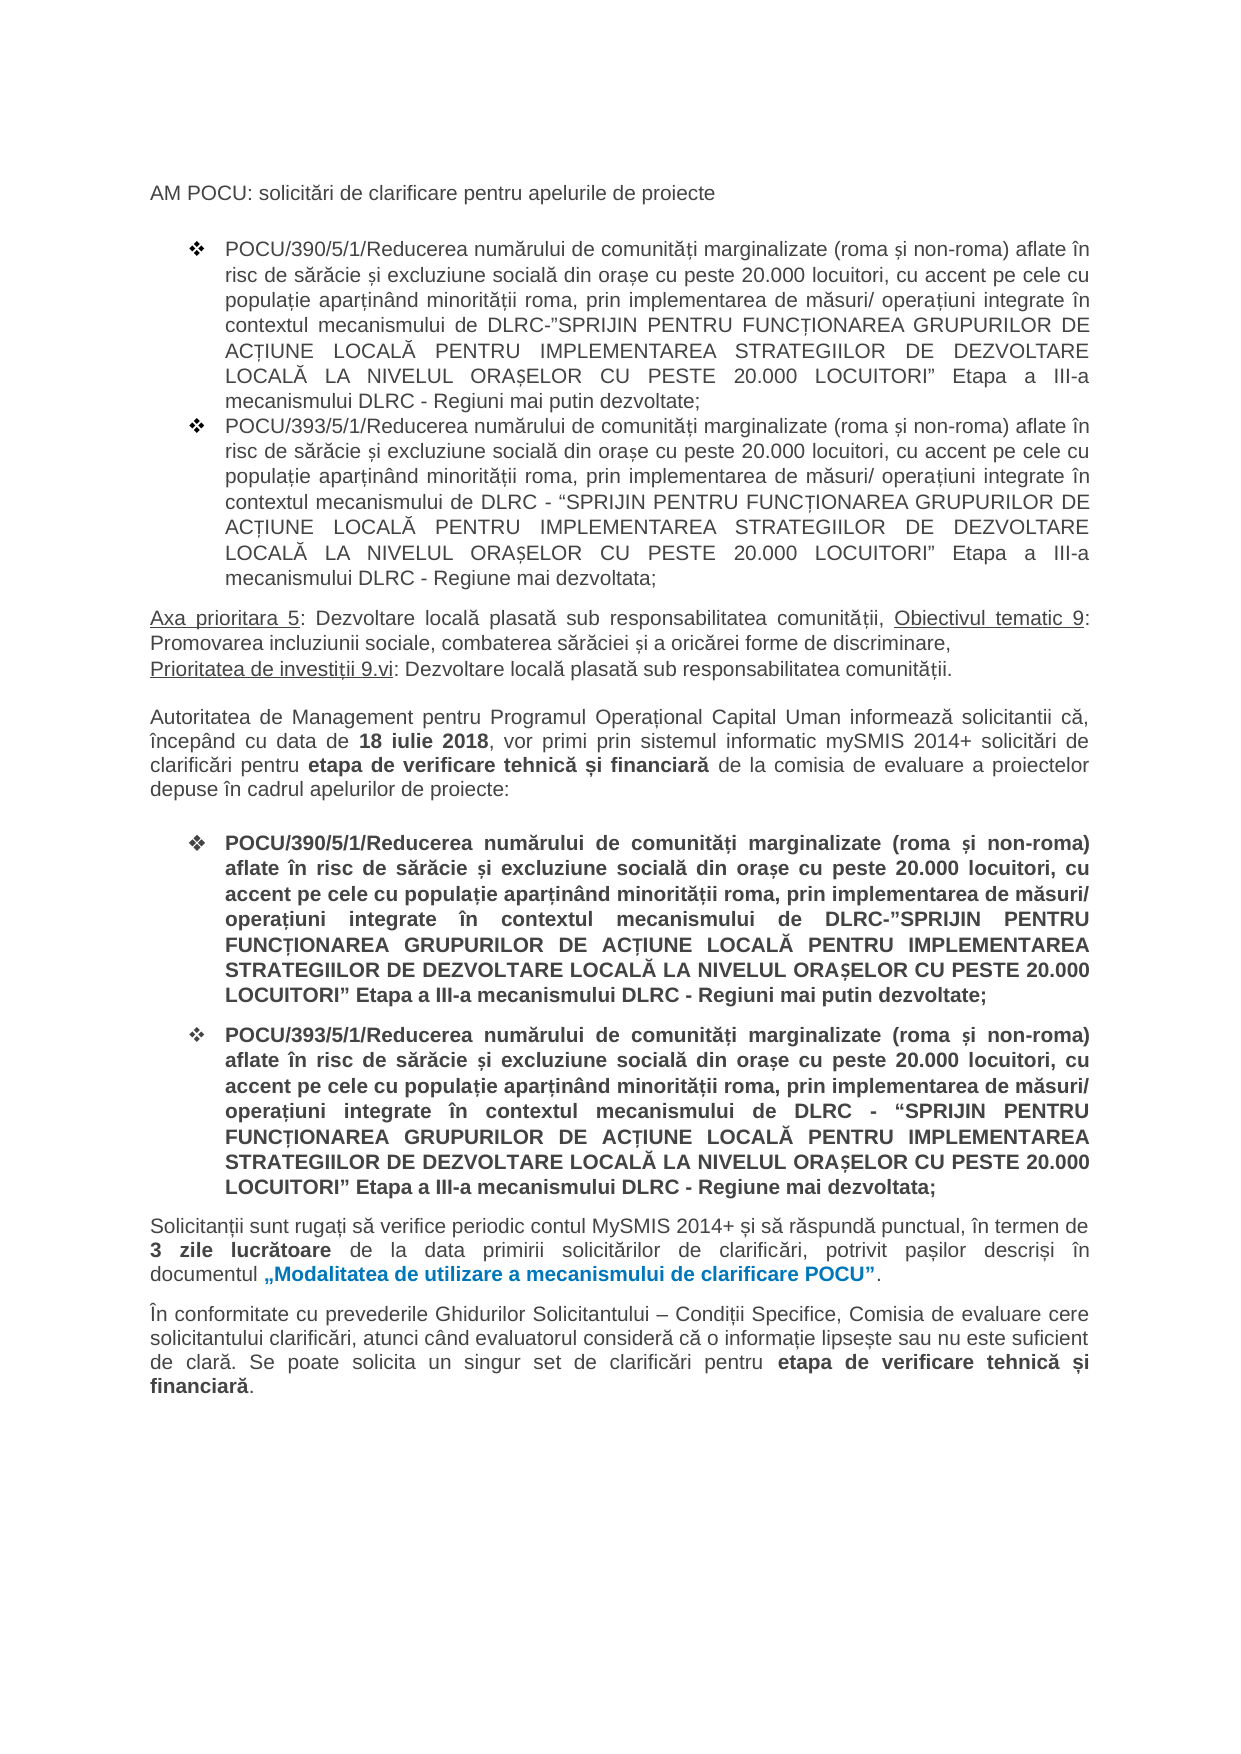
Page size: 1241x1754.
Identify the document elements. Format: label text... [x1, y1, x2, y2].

text Solicitanții sunt rugați să verifice periodic contul MySMIS 2014+ și să răspundă punctual, în termen de 3 zile lucrătoare de la data primirii solicitărilor de clarificări, potrivit pașilor descriși în documentul „Modalitatea de utilizare a mecanismului de clarificare POCU”. [150, 1214, 1090, 1286]
text În conformitate cu prevederile Ghidurilor Solicitantului – Condiții Specifice, Comisia de evaluare cere solicitantului clarificări, atunci când evaluatorul consideră că o informație lipsește sau nu este suficient de clară. Se poate solicita un singur set de clarificări pentru etapa de verificare tehnică și financiară. [150, 1302, 1090, 1398]
text Autoritatea de Management pentru Programul Operațional Capital Uman informează solicitantii că, începând cu data de 18 iulie 2018, vor primi prin sistemul informatic mySMIS 2014+ solicitări de clarificări pentru etapa de verificare tehnică și financiară de la comisia de evaluare a proiectelor depuse în cadrul apelurilor de proiecte: [150, 705, 1090, 801]
text Axa prioritara 5: Dezvoltare locală plasată sub responsabilitatea comunității, Obiectivul tematic 9: Promovarea incluziunii sociale, combaterea sărăciei și a oricărei forme de discriminare, [150, 605, 1090, 656]
list POCU/393/5/1/Reducerea numărului de comunități marginalizate (roma și non-roma) aflate în risc de sărăcie și excluziune socială din orașe cu peste 20.000 locuitori, cu accent pe cele cu populație aparținând minorității roma, prin implementarea de măsuri/ operațiuni integrate în contextul mecanismului de DLRC - “SPRIJIN PENTRU FUNCȚIONAREA GRUPURILOR DE ACȚIUNE LOCALĂ PENTRU IMPLEMENTAREA STRATEGIILOR DE DEZVOLTARE LOCALĂ LA NIVELUL ORAȘELOR CU PESTE 20.000 LOCUITORI” Etapa a III-a mecanismului DLRC - Regiune mai dezvoltata; [187, 1022, 1090, 1199]
text Prioritatea de investiții 9.vi: Dezvoltare locală plasată sub responsabilitatea comunității. [150, 656, 1090, 681]
list POCU/390/5/1/Reducerea numărului de comunități marginalizate (roma și non-roma) aflate în risc de sărăcie și excluziune socială din orașe cu peste 20.000 locuitori, cu accent pe cele cu populație aparținând minorității roma, prin implementarea de măsuri/ operațiuni integrate în contextul mecanismului de DLRC-”SPRIJIN PENTRU FUNCȚIONAREA GRUPURILOR DE ACȚIUNE LOCALĂ PENTRU IMPLEMENTAREA STRATEGIILOR DE DEZVOLTARE LOCALĂ LA NIVELUL ORAȘELOR CU PESTE 20.000 LOCUITORI” Etapa a III-a mecanismului DLRC - Regiuni mai putin dezvoltate; [187, 830, 1090, 1007]
list POCU/390/5/1/Reducerea numărului de comunități marginalizate (roma și non-roma) aflate în risc de sărăcie și excluziune socială din orașe cu peste 20.000 locuitori, cu accent pe cele cu populație aparținând minorității roma, prin implementarea de măsuri/ operațiuni integrate în contextul mecanismului de DLRC-”SPRIJIN PENTRU FUNCȚIONAREA GRUPURILOR DE ACȚIUNE LOCALĂ PENTRU IMPLEMENTAREA STRATEGIILOR DE DEZVOLTARE LOCALĂ LA NIVELUL ORAȘELOR CU PESTE 20.000 LOCUITORI” Etapa a III-a mecanismului DLRC - Regiuni mai putin dezvoltate; [187, 236, 1090, 413]
list POCU/393/5/1/Reducerea numărului de comunități marginalizate (roma și non-roma) aflate în risc de sărăcie și excluziune socială din orașe cu peste 20.000 locuitori, cu accent pe cele cu populație aparținând minorității roma, prin implementarea de măsuri/ operațiuni integrate în contextul mecanismului de DLRC - “SPRIJIN PENTRU FUNCȚIONAREA GRUPURILOR DE ACȚIUNE LOCALĂ PENTRU IMPLEMENTAREA STRATEGIILOR DE DEZVOLTARE LOCALĂ LA NIVELUL ORAȘELOR CU PESTE 20.000 LOCUITORI” Etapa a III-a mecanismului DLRC - Regiune mai dezvoltata; [187, 413, 1090, 589]
text AM POCU: solicitări de clarificare pentru apelurile de proiecte [150, 181, 1090, 205]
